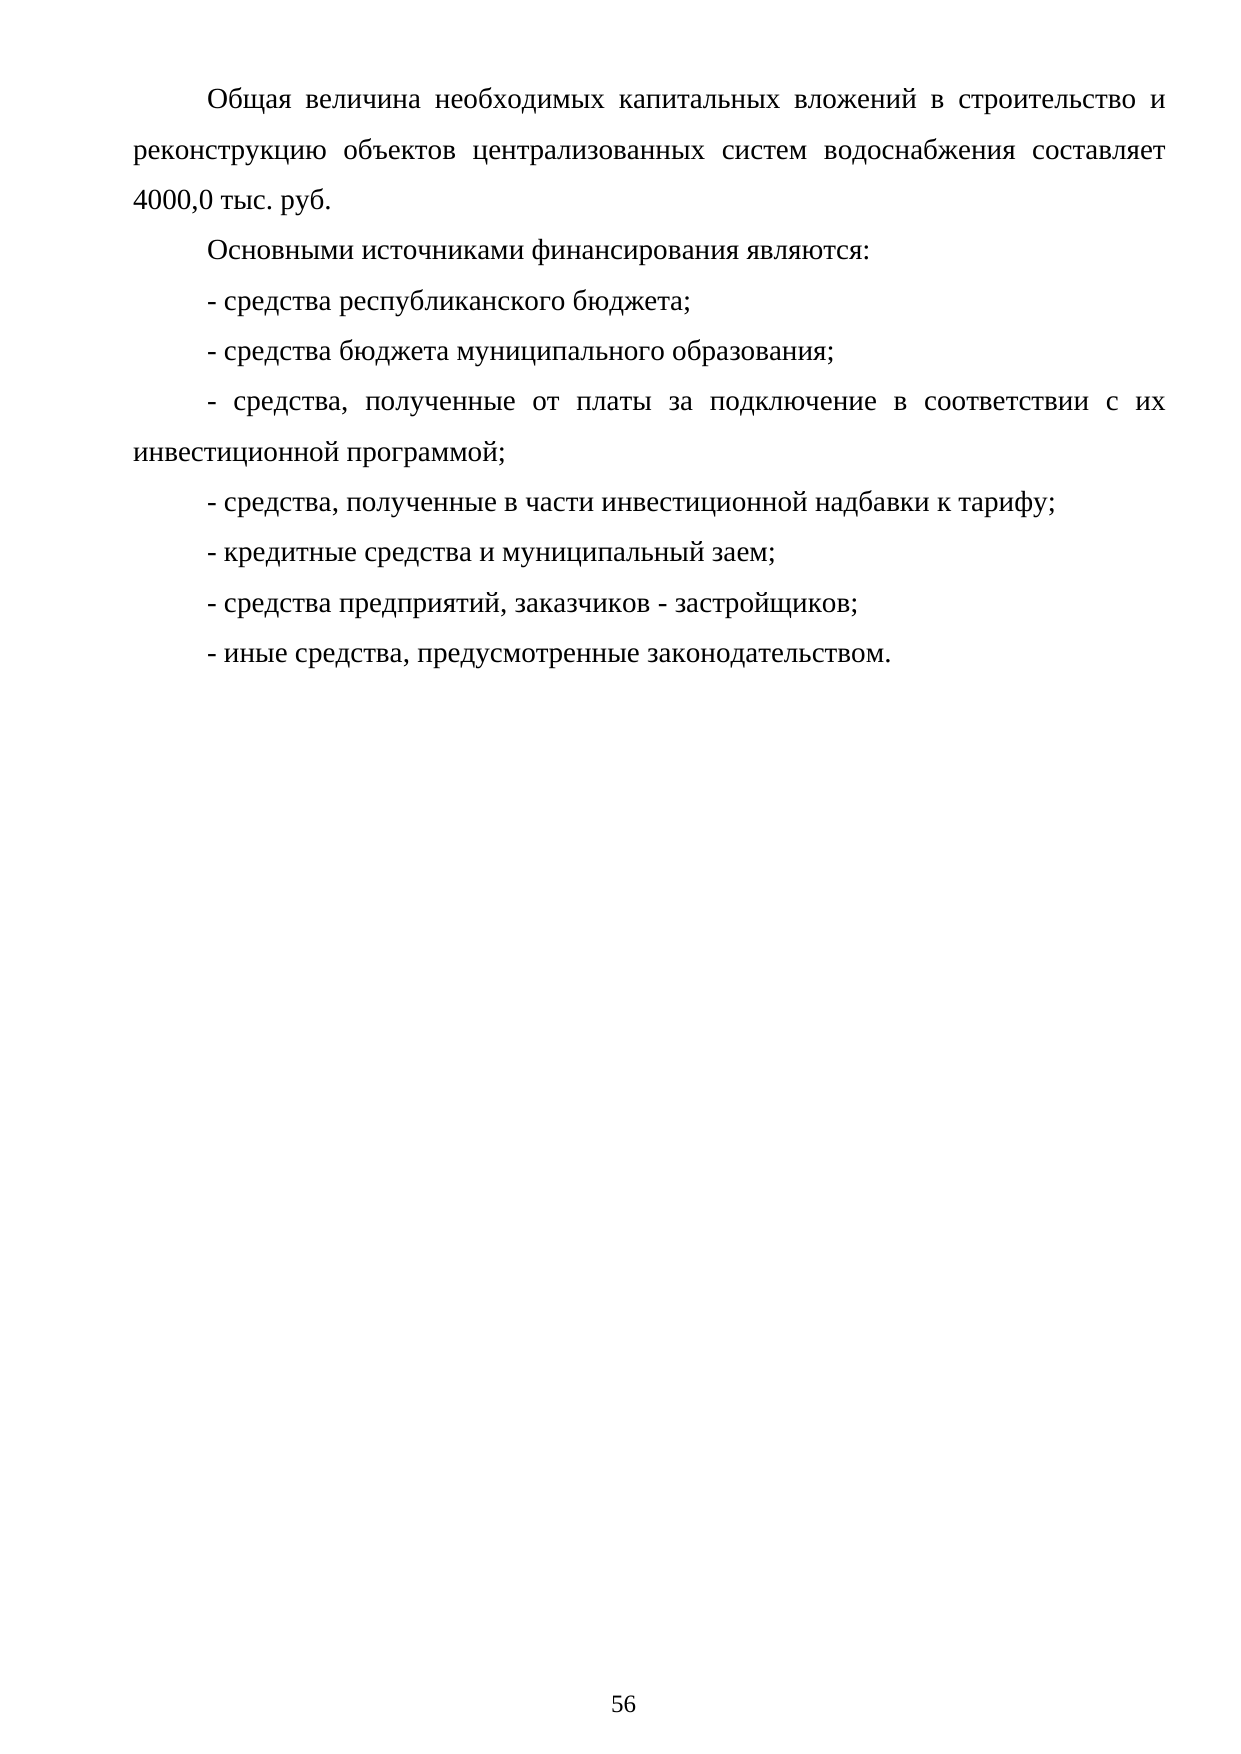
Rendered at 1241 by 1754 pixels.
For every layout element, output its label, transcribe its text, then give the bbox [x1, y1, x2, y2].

text Основными источниками финансирования являются: [133, 232, 1166, 266]
text - средства предприятий, заказчиков - застройщиков; [133, 585, 1166, 618]
text - кредитные средства и муниципальный заем; [133, 534, 1166, 568]
text - иные средства, предусмотренные законодательством. [133, 635, 1166, 668]
text - средства республиканского бюджета; [133, 283, 1166, 316]
text - средства бюджета муниципального образования; [133, 333, 1166, 367]
text Общая величина необходимых капитальных вложений в строительство и реконструкцию объектов централизованных систем водоснабжения составляет 4000,0 тыс. руб. [133, 82, 1166, 216]
text - средства, полученные от платы за подключение в соответствии с их инвестиционной программой; [133, 383, 1166, 467]
text - средства, полученные в части инвестиционной надбавки к тарифу; [133, 484, 1166, 518]
